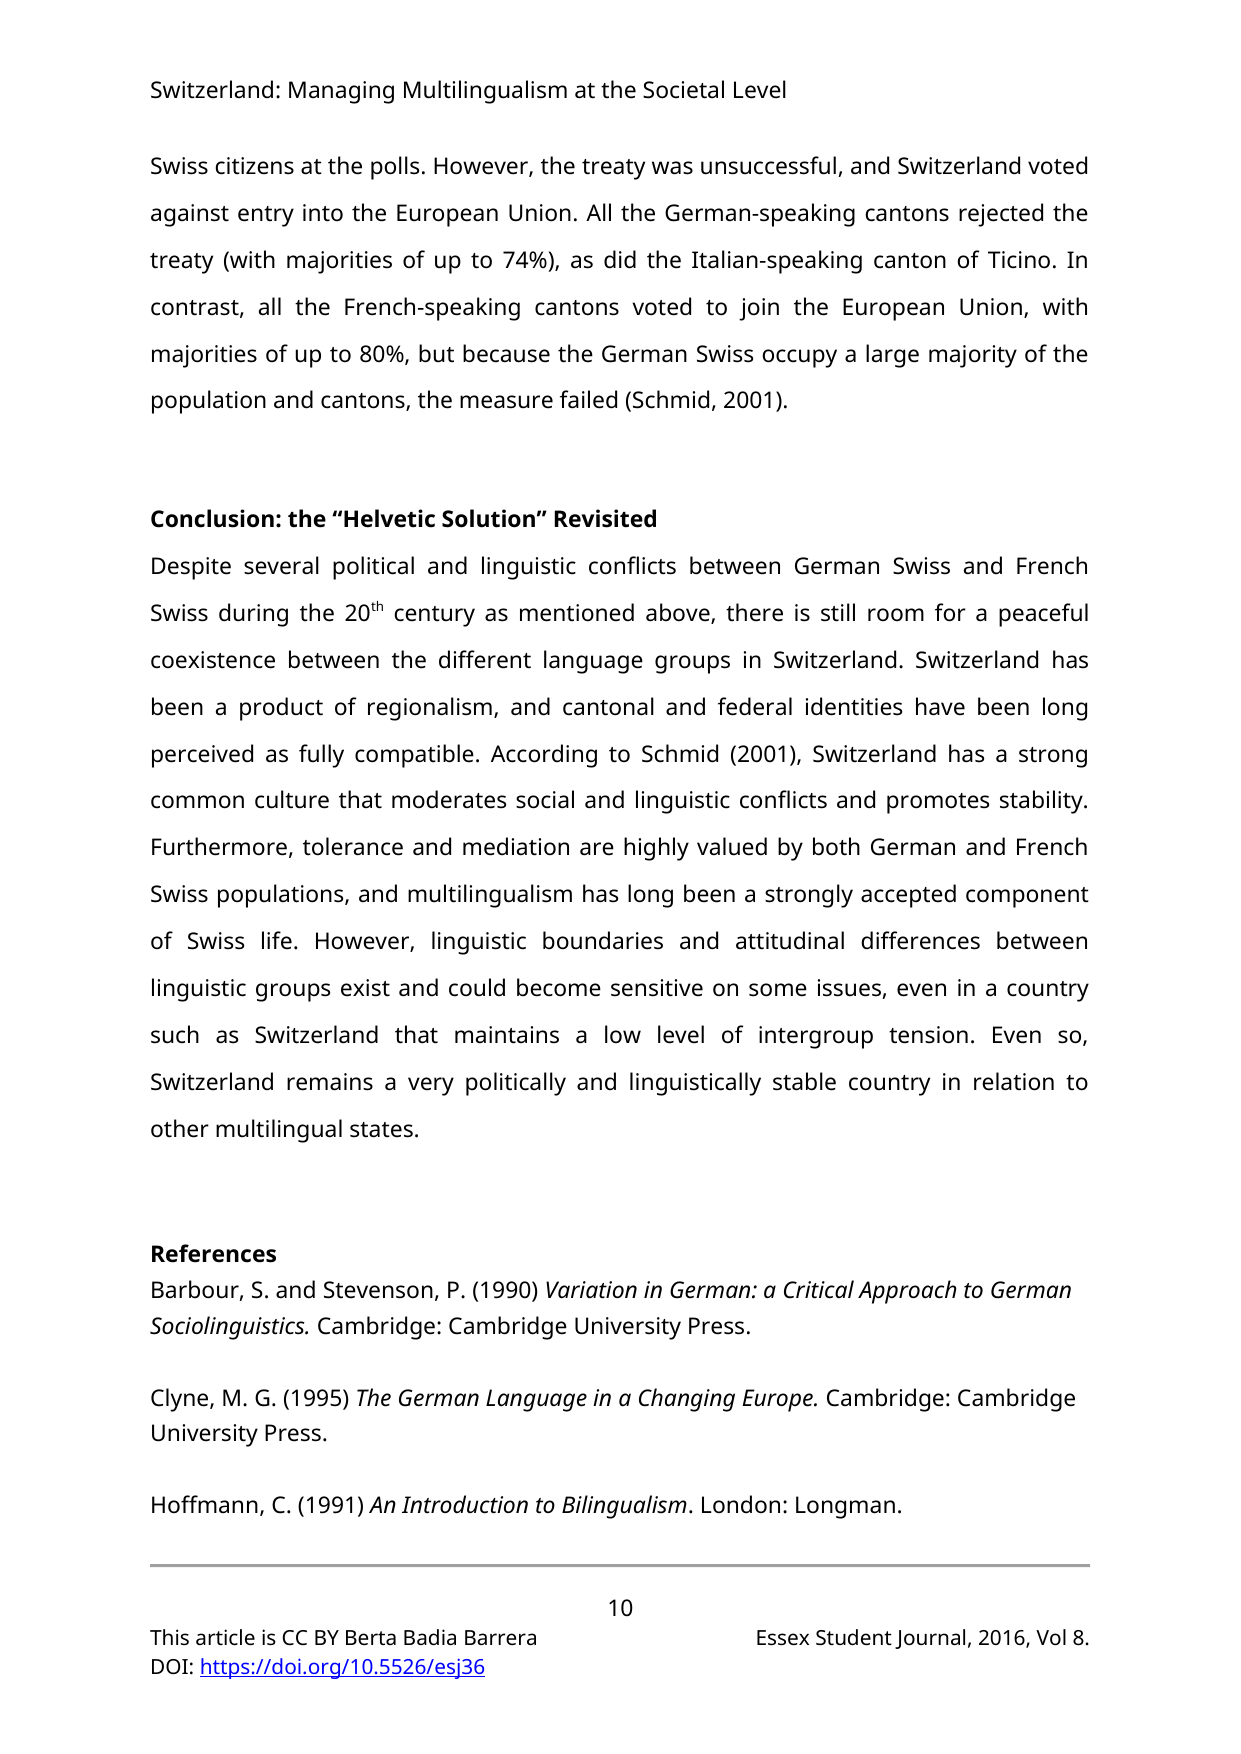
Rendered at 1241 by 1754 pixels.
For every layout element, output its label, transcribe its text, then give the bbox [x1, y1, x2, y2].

text Clyne, M. G. (1995) The German Language in a Changing Europe. Cambridge: Cambridge University Press. [150, 1381, 1090, 1449]
text Hoffmann, C. (1991) An Introduction to Bilingualism. London: Longman. [150, 1489, 1090, 1521]
text Despite several political and linguistic conflicts between German Swiss and French Swiss during the 20th century as mentioned above, there is still room for a peaceful coexistence between the different language groups in Switzerland. Switzerland has been a product of regionalism, and cantonal and federal identities have been long perceived as fully compatible. According to Schmid (2001), Switzerland has a strong common culture that moderates social and linguistic conflicts and promotes stability. Furthermore, tolerance and mediation are highly valued by both German and French Swiss populations, and multilingualism has long been a strongly accepted component of Swiss life. However, linguistic boundaries and attitudinal differences between linguistic groups exist and could become sensitive on some issues, even in a country such as Switzerland that maintains a low level of intergroup tension. Even so, Switzerland remains a very politically and linguistically stable country in relation to other multilingual states. [150, 550, 1090, 1144]
subtitle Conclusion: the “Helvetic Solution” Revisited [150, 503, 1090, 534]
text References Barbour, S. and Stevenson, P. (1990) Variation in German: a Critical Approach to German Sociolinguistics. Cambridge: Cambridge University Press. [150, 1238, 1090, 1341]
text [150, 150, 1090, 416]
